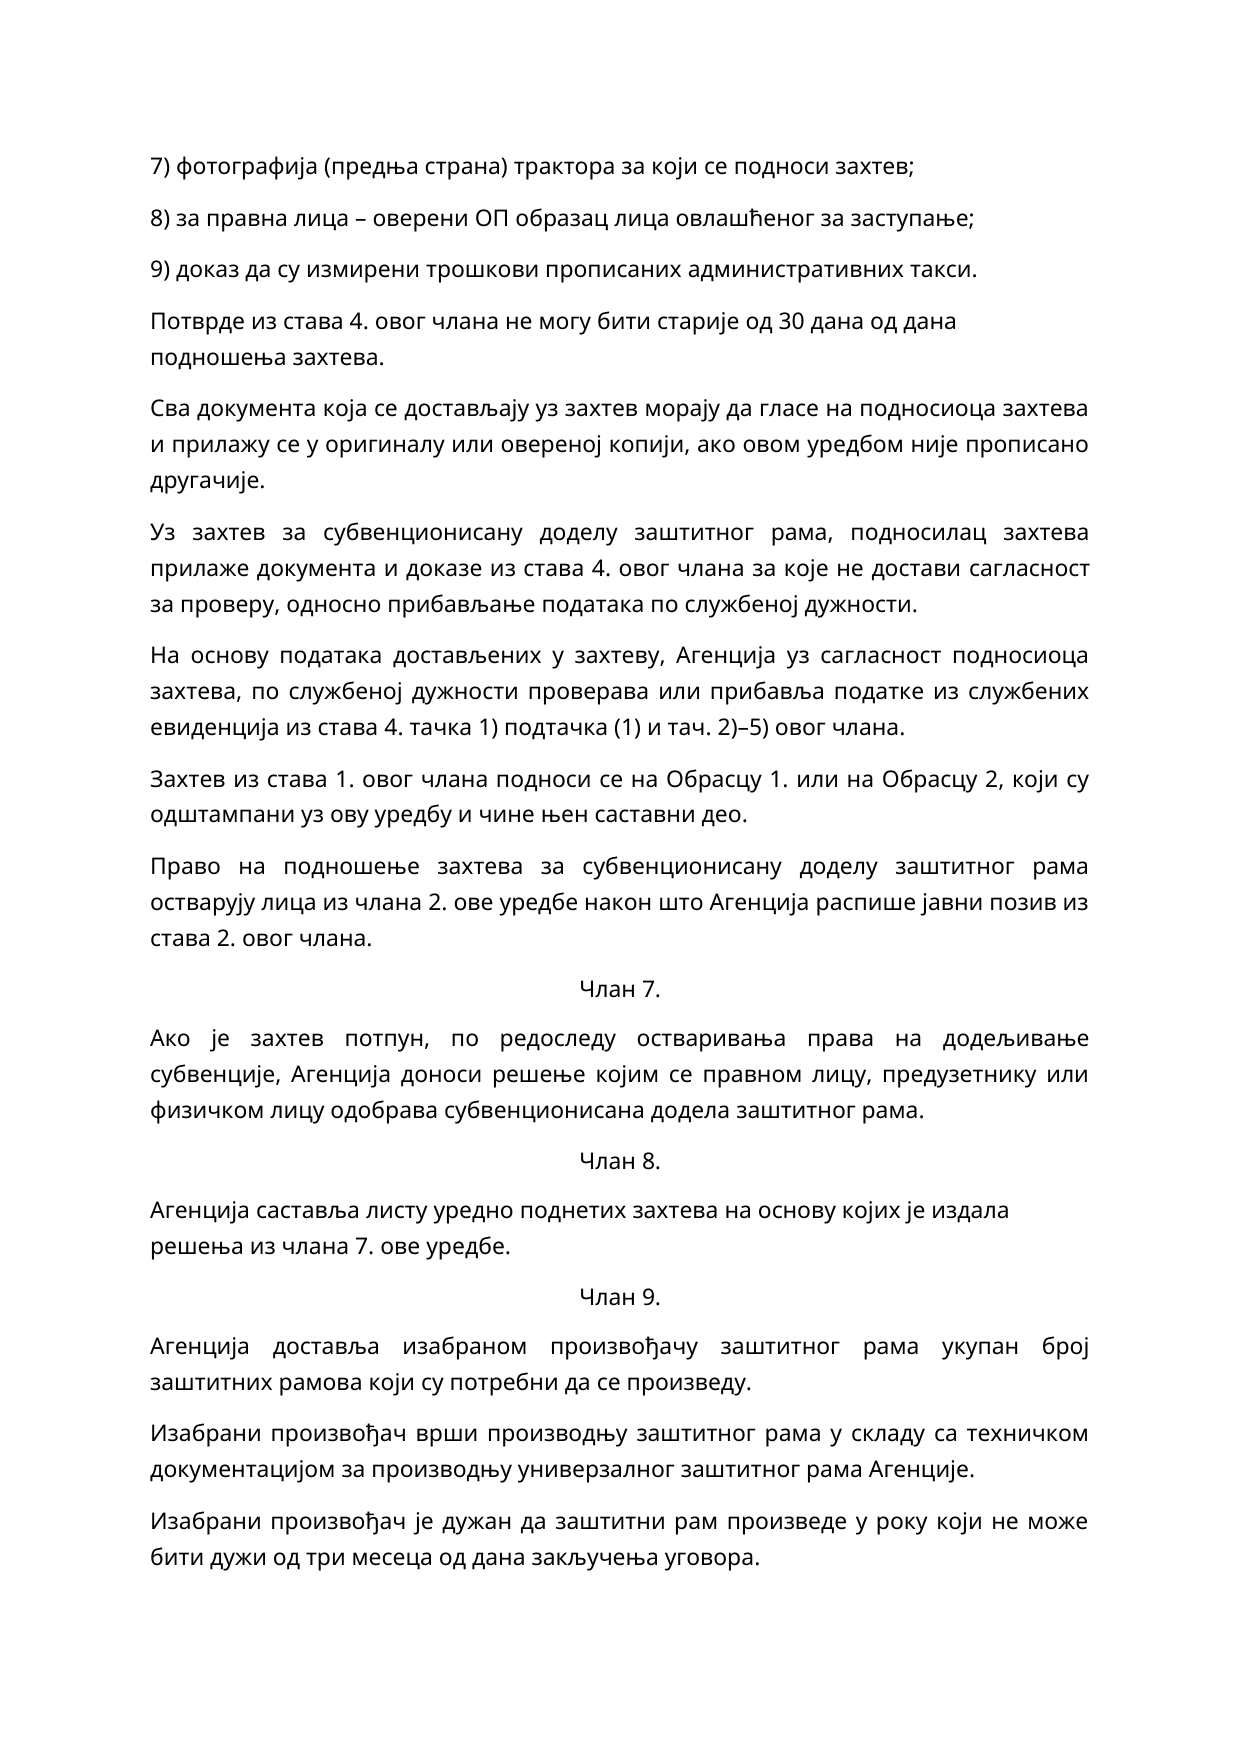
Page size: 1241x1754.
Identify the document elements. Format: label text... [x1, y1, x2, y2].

text Захтев из става 1. овог члана подноси се на Обрасцу 1. или на Обрасцу 2, који су одштампани уз ову уредбу и чине њен саставни део. [150, 762, 1090, 830]
text Члан 7. [150, 973, 1090, 1005]
text 8) за правна лица – оверени ОП образац лица овлашћеног за заступање; [150, 202, 1090, 233]
text Ако је захтев потпун, по редоследу остваривања права на додељивање субвенције, Агенција доноси решење којим се правном лицу, предузетнику или физичком лицу одобрава субвенционисана додела заштитног рама. [150, 1022, 1090, 1125]
text Изабрани произвођач је дужан да заштитни рам произведе у року који не може бити дужи од три месеца од дана закључења уговора. [150, 1505, 1090, 1572]
text Члан 8. [150, 1145, 1090, 1177]
text Изабрани произвођач врши производњу заштитног рама у складу са техничком документацијом за производњу универзалног заштитног рама Агенције. [150, 1417, 1090, 1484]
text Уз захтев за субвенционисану доделу заштитног рама, подносилац захтева прилаже документа и доказе из става 4. овог члана за које не достави сагласност за проверу, односно прибављање података по службеној дужности. [150, 516, 1090, 619]
text Право на подношење захтева за субвенционисану доделу заштитног рама остварују лица из члана 2. ове уредбе након што Агенција распише јавни позив из става 2. овог члана. [150, 850, 1090, 953]
text Агенција доставља изабраном произвођачу заштитног рама укупан број заштитних рамова који су потребни да се произведу. [150, 1330, 1090, 1397]
text Потврде из става 4. овог члана не могу бити старије од 30 дана од дана подношења захтева. [150, 305, 1090, 372]
text Сва документа која се достављају уз захтев морају да гласе на подносиоца захтева и прилажу се у оригиналу или овереној копији, ако овoм уредбом није прописано другачије. [150, 392, 1090, 495]
text 7) фотографија (предња страна) трактора за који се подноси захтев; [150, 150, 1090, 181]
text Члан 9. [150, 1281, 1090, 1312]
text 9) доказ да су измирени трошкови прописаних административних такси. [150, 253, 1090, 284]
text Агенција саставља листу уредно поднетих захтева на основу којих је издала решења из члана 7. ове уредбе. [150, 1194, 1090, 1261]
text На основу података достављених у захтеву, Агенција уз сагласност подносиоца захтева, по службеној дужности проверава или прибавља податке из службених евиденција из става 4. тачка 1) подтачка (1) и тач. 2)–5) овог члана. [150, 639, 1090, 742]
